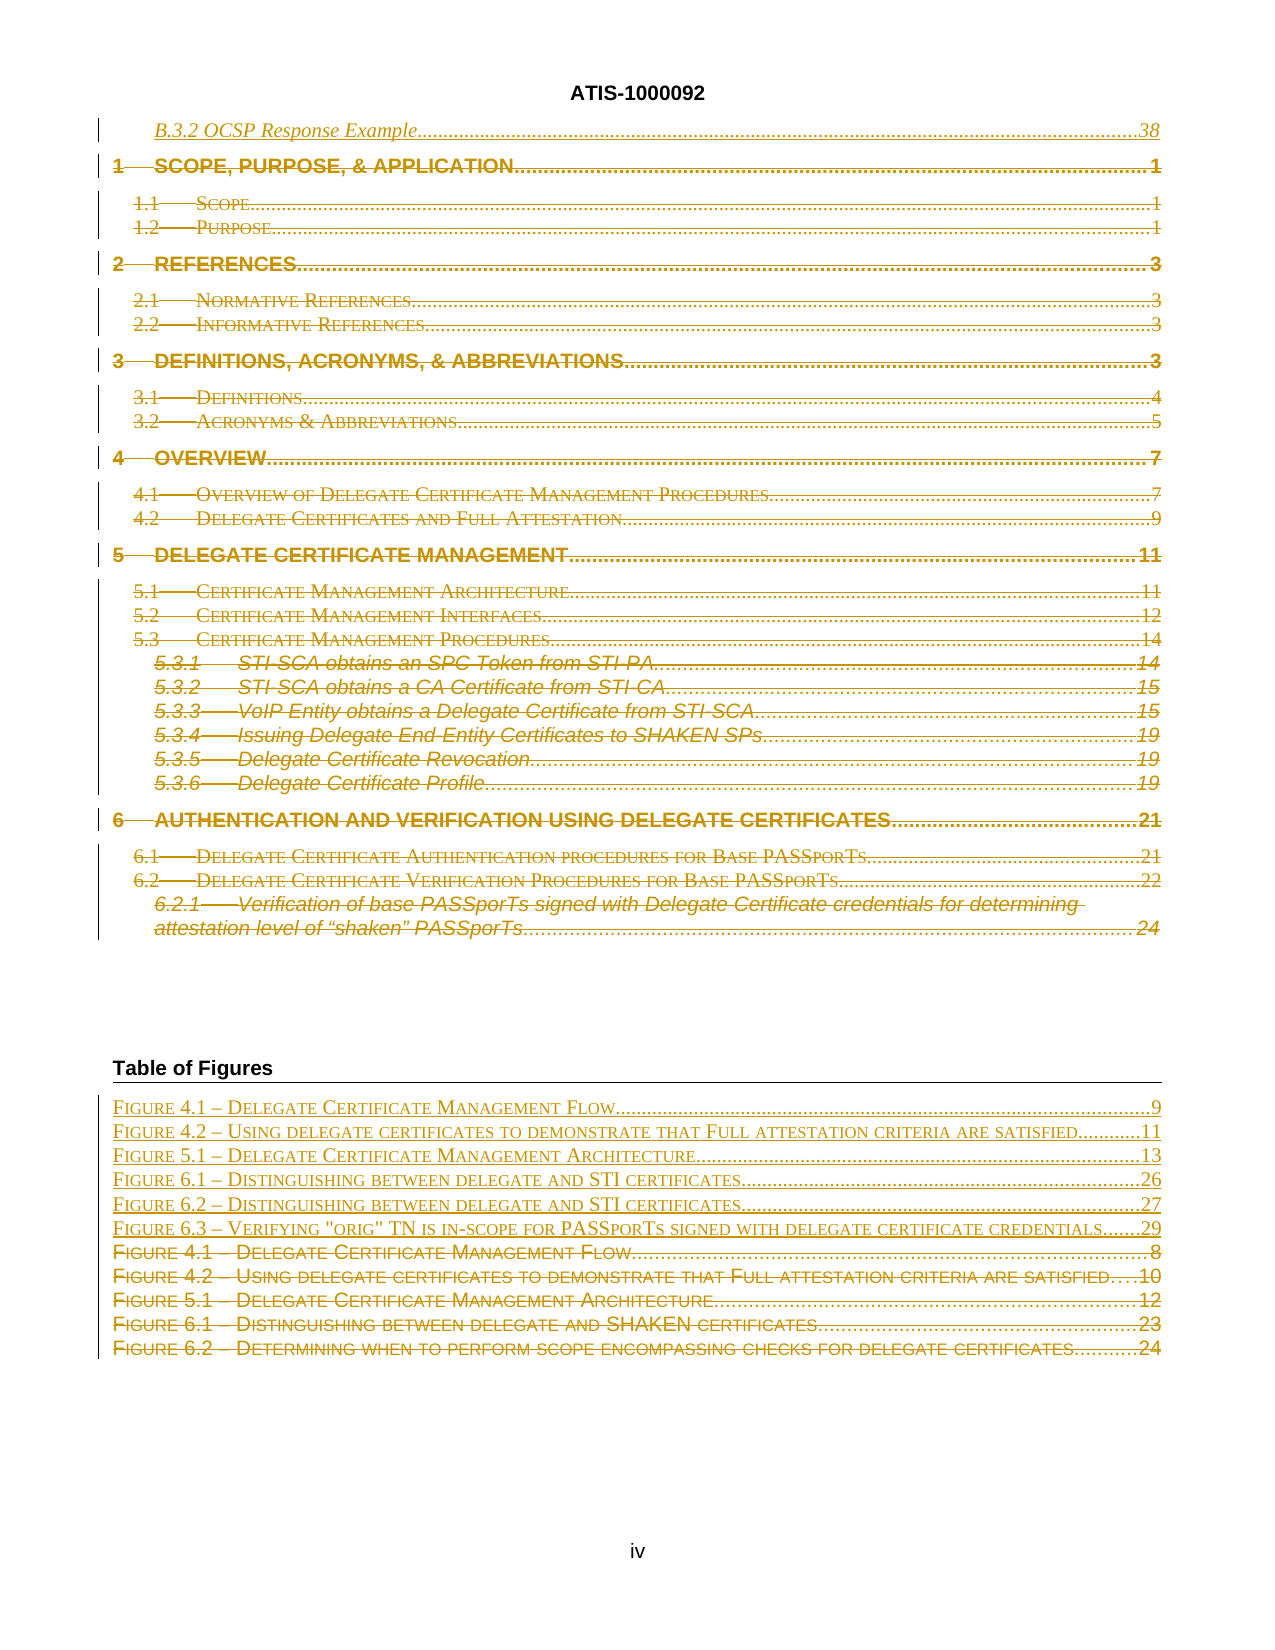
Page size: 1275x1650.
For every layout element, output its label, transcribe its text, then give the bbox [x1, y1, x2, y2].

text Table of Figures [112, 1056, 1162, 1083]
